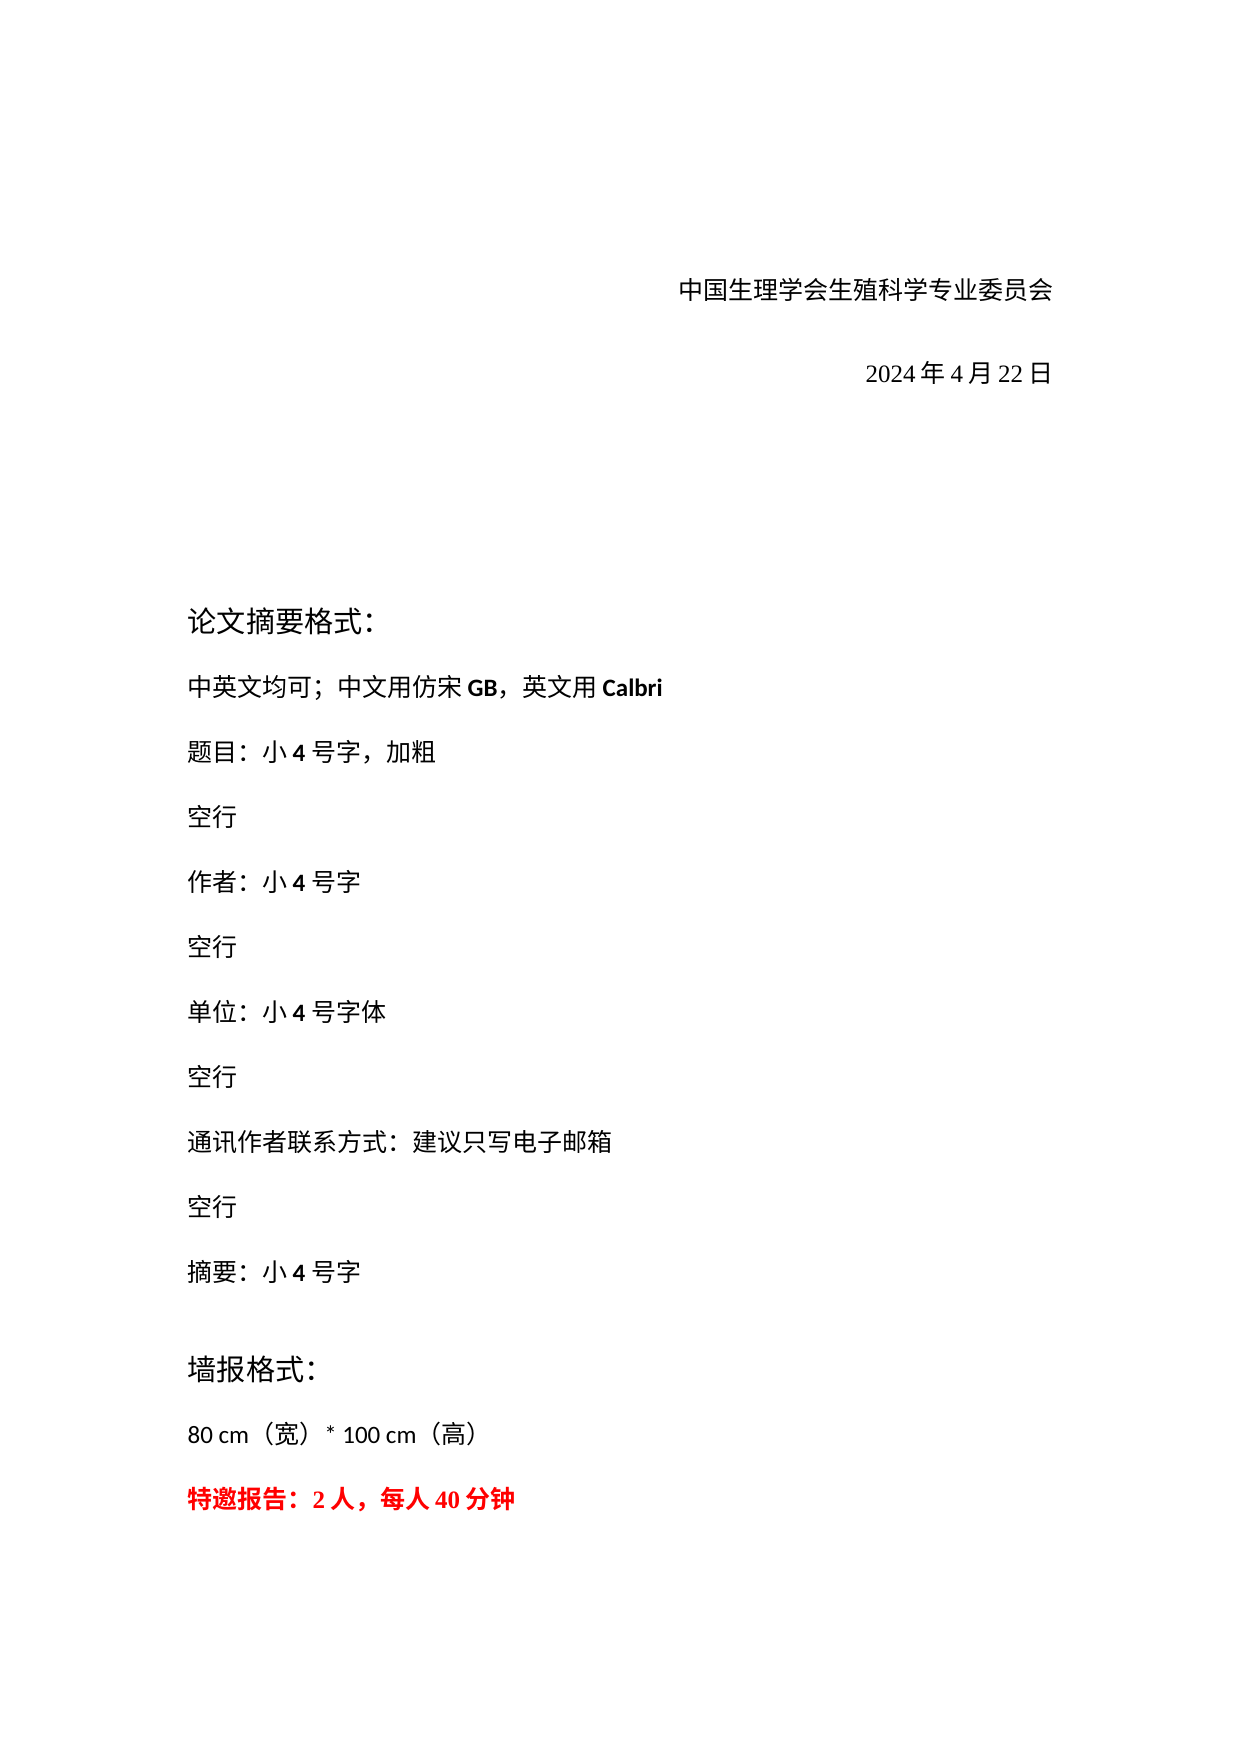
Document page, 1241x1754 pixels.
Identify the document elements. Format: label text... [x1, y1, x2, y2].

text 空行 [187, 783, 1053, 848]
text 摘要：小4 号字 [187, 1238, 1053, 1303]
text 作者：小4 号字 [187, 848, 1053, 913]
text 特邀报告：2人，每人40分钟 [187, 1465, 1053, 1530]
text 2024年4月22日 [187, 339, 1053, 404]
text 80 cm（宽）* 100 cm（高） [187, 1400, 1053, 1465]
text 论文摘要格式： [187, 588, 1053, 653]
text 空行 [187, 1043, 1053, 1108]
text 题目：小4 号字，加粗 [187, 718, 1053, 783]
text 单位：小4 号字体 [187, 978, 1053, 1043]
text 中国生理学会生殖科学专业委员会 [187, 256, 1053, 321]
text 中英文均可；中文用仿宋GB，英文用Calbri [187, 653, 1053, 718]
text 空行 [187, 1173, 1053, 1238]
text 空行 [187, 913, 1053, 978]
text 墙报格式： [187, 1335, 1053, 1400]
text 通讯作者联系方式：建议只写电子邮箱 [187, 1108, 1053, 1173]
